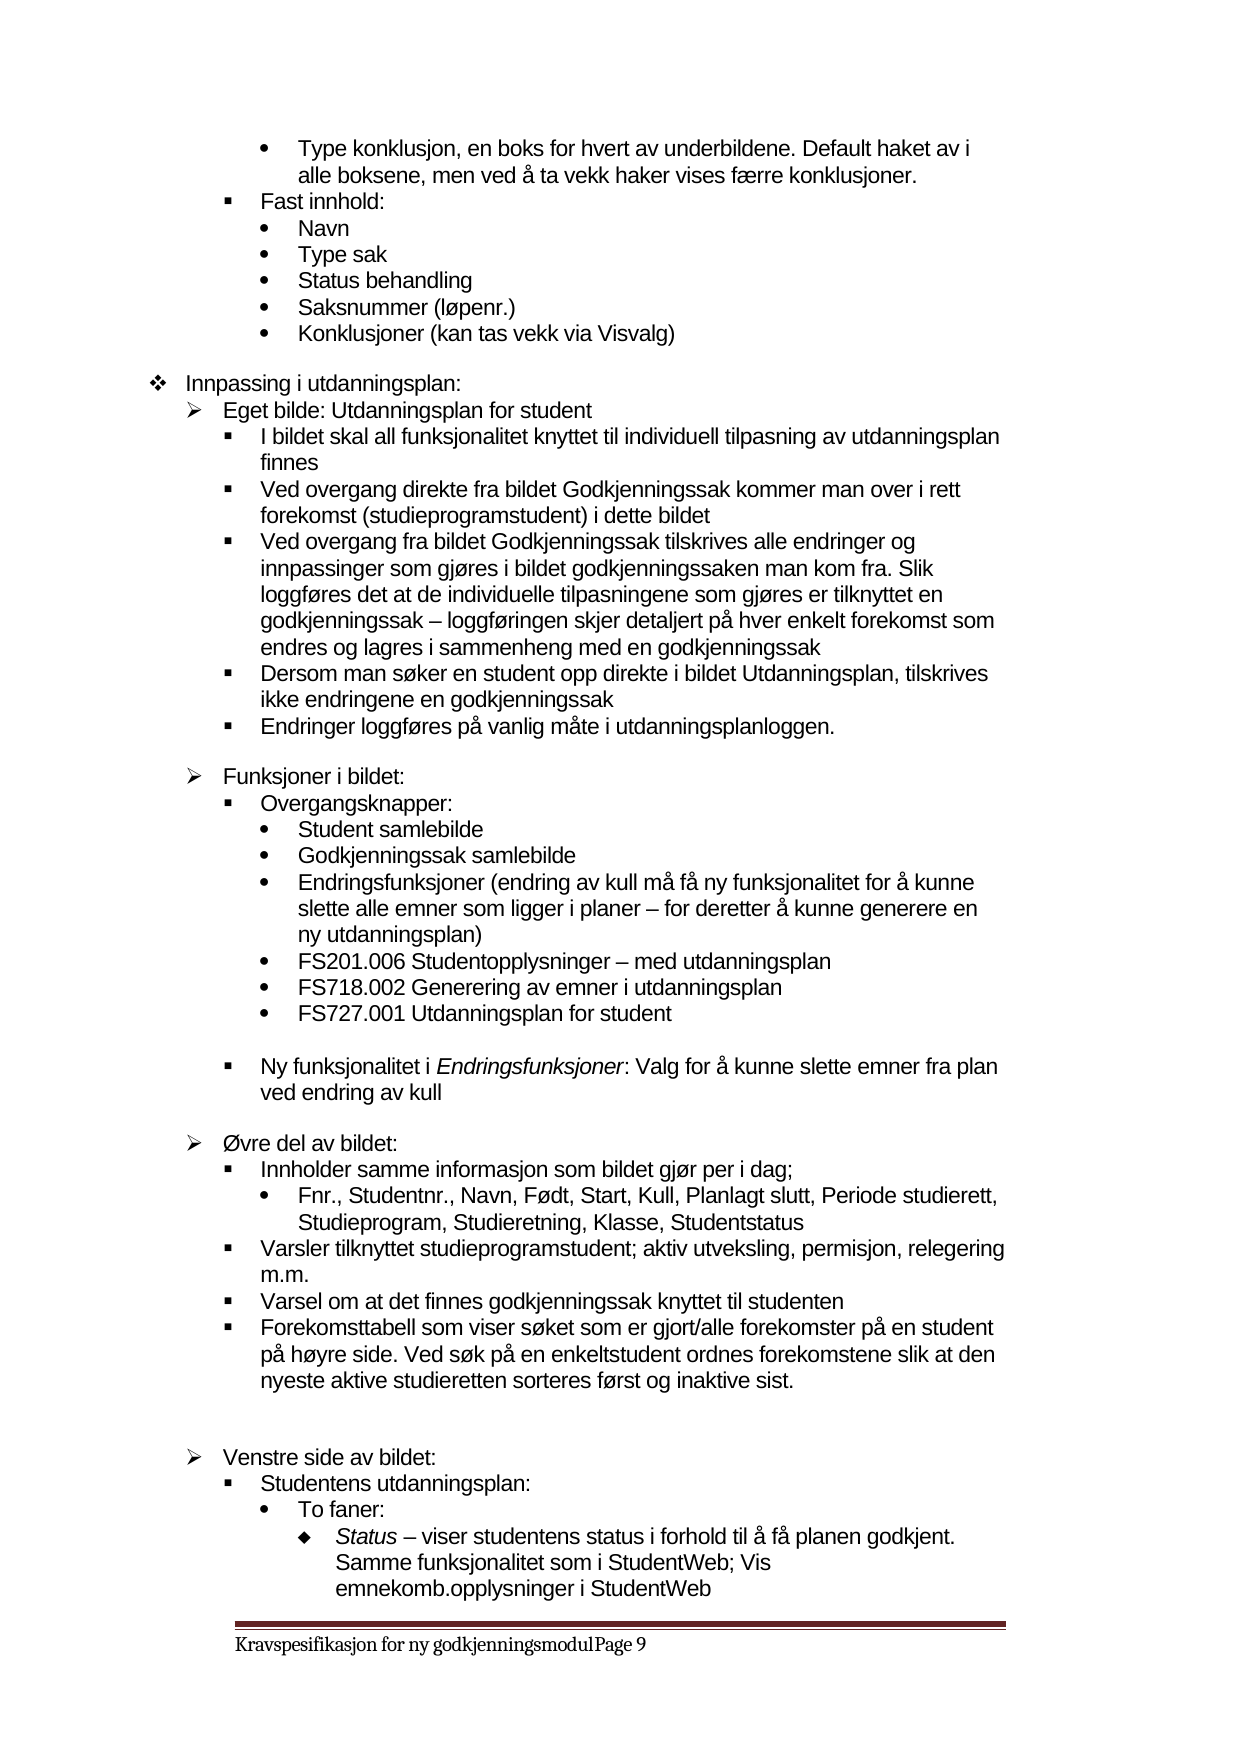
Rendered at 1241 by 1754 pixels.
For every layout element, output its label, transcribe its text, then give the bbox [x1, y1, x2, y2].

list Overgangsknapper: [223, 789, 1006, 816]
list Type sak [260, 241, 1006, 267]
list Innpassing i utdanningsplan: [148, 370, 1006, 397]
list Endringsfunksjoner (endring av kull må få ny funksjonalitet for å kunne slette alle emner som ligger i planer – for deretter å kunne generere en ny utdanningsplan) [260, 868, 1006, 948]
list Saksnummer (løpenr.) [260, 293, 1006, 320]
list Konklusjoner (kan tas vekk via Visvalg) [260, 320, 1006, 370]
list Status behandling [260, 267, 1006, 293]
list Navn [260, 214, 1006, 241]
list Student samlebilde [260, 816, 1006, 842]
list Ny funksjonalitet i Endringsfunksjoner: Valg for å kunne slette emner fra plan ved endring av kull [223, 1053, 1006, 1130]
list Dersom man søker en student opp direkte i bildet Utdanningsplan, tilskrives ikke endringene en godkjenningssak [223, 660, 1006, 713]
list Eget bilde: Utdanningsplan for student [185, 397, 1006, 423]
list FS201.006 Studentopplysninger – med utdanningsplan [260, 948, 1006, 974]
list Ved overgang fra bildet Godkjenningssak tilskrives alle endringer og innpassinger som gjøres i bildet godkjenningssaken man kom fra. Slik loggføres det at de individuelle tilpasningene som gjøres er tilknyttet en godkjenningssak – loggføringen skjer detaljert på hver enkelt forekomst som endres og lagres i sammenheng med en godkjenningssak [223, 528, 1006, 660]
list Funksjoner i bildet: [185, 763, 1006, 789]
list I bildet skal all funksjonalitet knyttet til individuell tilpasning av utdanningsplan finnes [223, 423, 1006, 476]
list Varsler tilknyttet studieprogramstudent; aktiv utveksling, permisjon, relegering m.m. [223, 1235, 1006, 1288]
list Innholder samme informasjon som bildet gjør per i dag; [223, 1156, 1006, 1182]
list FS727.001 Utdanningsplan for student [260, 1000, 1006, 1027]
list To faner: [260, 1496, 1006, 1523]
list Fast innhold: [223, 188, 1006, 214]
list Godkjenningssak samlebilde [260, 842, 1006, 868]
list FS718.002 Generering av emner i utdanningsplan [260, 974, 1006, 1000]
list Studentens utdanningsplan: [223, 1470, 1006, 1496]
list Forekomsttabell som viser søket som er gjort/alle forekomster på en student på høyre side. Ved søk på en enkeltstudent ordnes forekomstene slik at den nyeste aktive studieretten sorteres først og inaktive sist. [223, 1314, 1006, 1417]
list Status – viser studentens status i forhold til å få planen godkjent. Samme funksjonalitet som i StudentWeb; Vis emnekomb.opplysninger i StudentWeb [298, 1523, 1006, 1602]
list Fnr., Studentnr., Navn, Født, Start, Kull, Planlagt slutt, Periode studierett, Studieprogram, Studieretning, Klasse, Studentstatus [260, 1182, 1006, 1235]
list Type konklusjon, en boks for hvert av underbildene. Default haket av i alle boksene, men ved å ta vekk haker vises færre konklusjoner. [260, 135, 1006, 188]
list Varsel om at det finnes godkjenningssak knyttet til studenten [223, 1288, 1006, 1314]
list Øvre del av bildet: [185, 1130, 1006, 1156]
list Ved overgang direkte fra bildet Godkjenningssak kommer man over i rett forekomst (studieprogramstudent) i dette bildet [223, 476, 1006, 528]
list Venstre side av bildet: [185, 1443, 1006, 1470]
list Endringer loggføres på vanlig måte i utdanningsplanloggen. [223, 713, 1006, 763]
